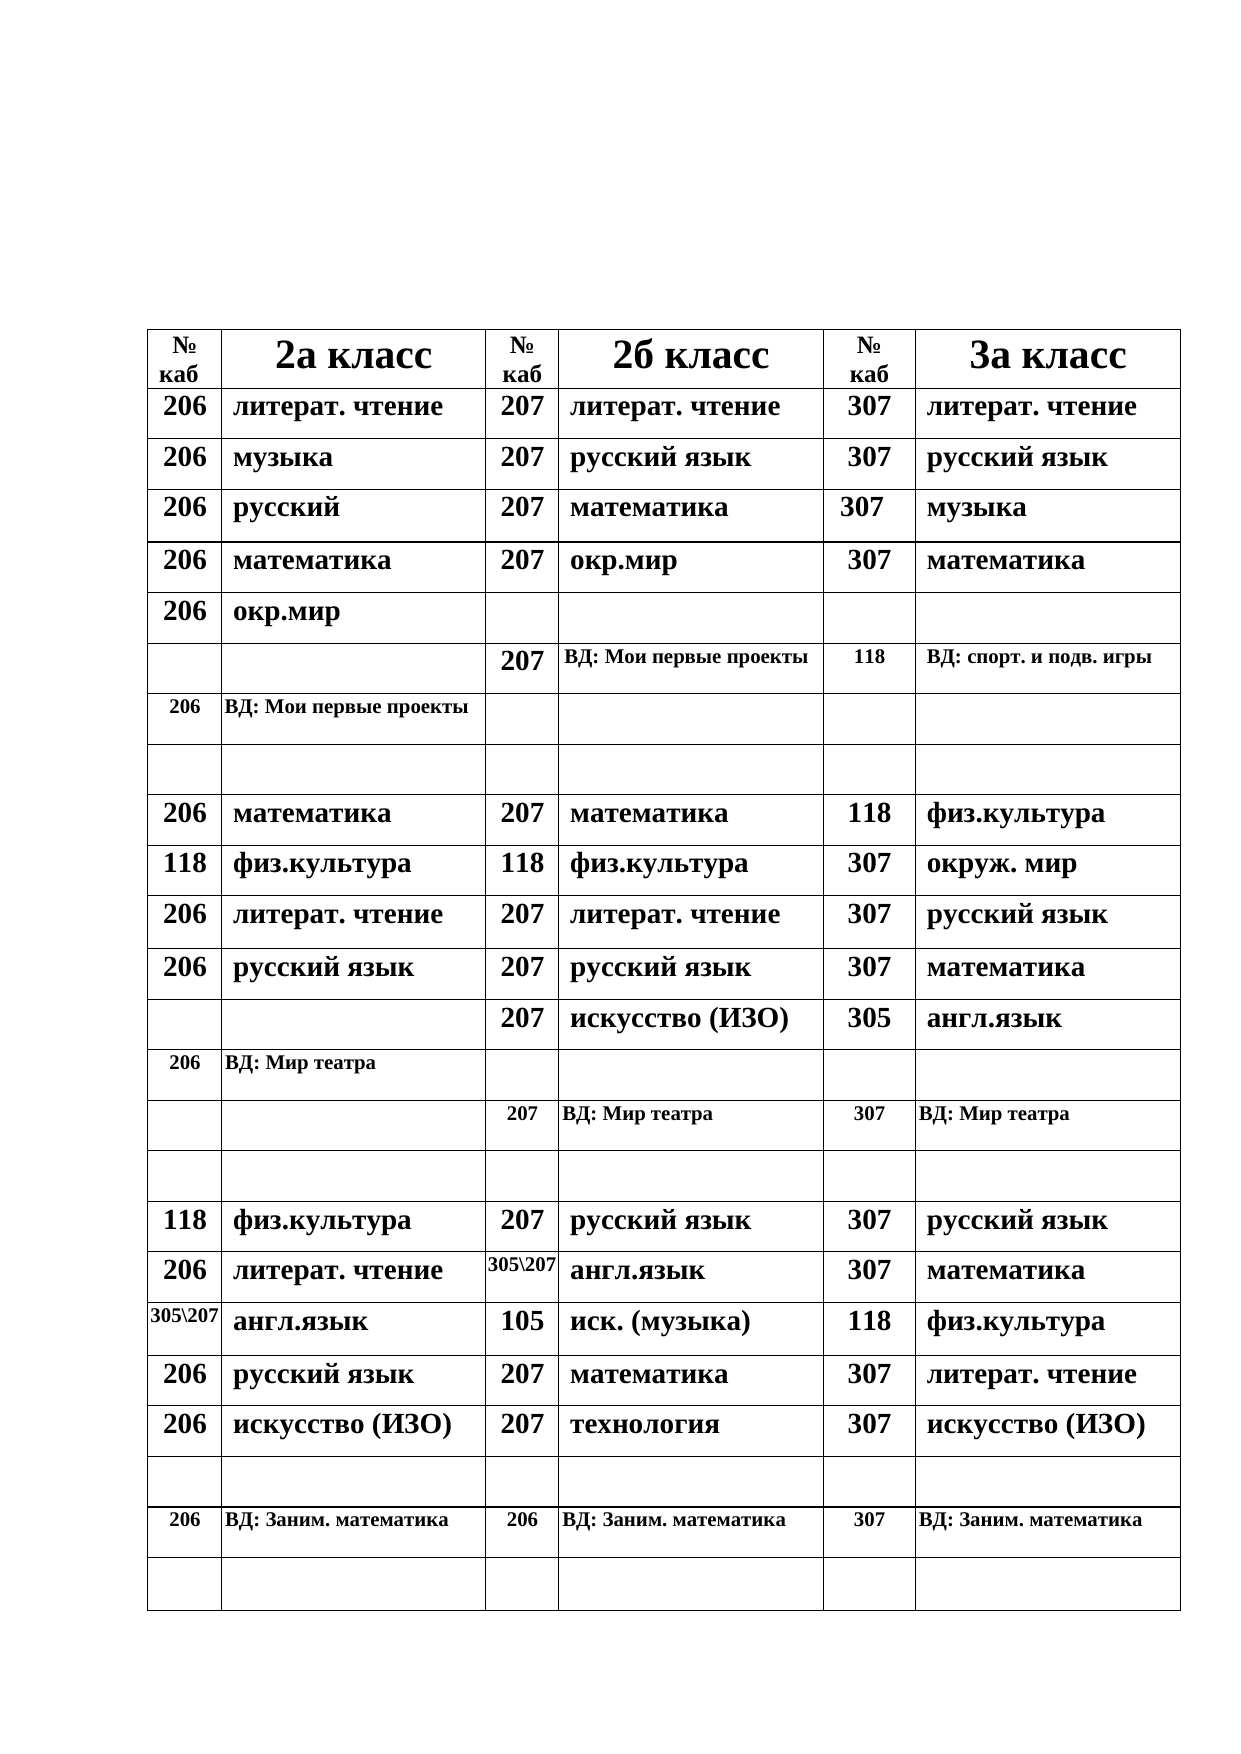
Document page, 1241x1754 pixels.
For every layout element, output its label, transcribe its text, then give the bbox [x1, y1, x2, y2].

table_header № каб [486, 330, 558, 387]
table_cell литерат. чтение [559, 389, 823, 438]
table_cell англ.язык [222, 1303, 485, 1355]
table_cell [824, 694, 915, 743]
table_cell англ.язык [559, 1252, 823, 1302]
table_cell музыка [916, 490, 1180, 541]
table_header 2б класс [559, 330, 823, 387]
table_cell русский язык [559, 1202, 823, 1251]
table_cell 307 [824, 1252, 915, 1302]
table_cell [916, 1558, 1180, 1610]
table_cell математика [559, 795, 823, 844]
table_cell иск. (музыка) [559, 1303, 823, 1355]
table_cell [916, 1151, 1180, 1201]
table_cell [824, 1457, 915, 1506]
table_cell 207 [486, 1356, 558, 1405]
table_cell 307 [824, 1508, 915, 1557]
table_cell [486, 1050, 558, 1100]
table_cell 206 [148, 694, 221, 743]
table_cell 307 [824, 1202, 915, 1251]
table_cell математика [916, 1252, 1180, 1302]
table_cell 307 [824, 896, 915, 948]
table_cell 307 [824, 490, 915, 541]
table_cell физ.культура [559, 846, 823, 895]
table_cell 207 [486, 1202, 558, 1251]
table_cell 207 [486, 1000, 558, 1049]
table_cell ВД: Мир театра [559, 1101, 823, 1150]
table_cell литерат. чтение [559, 896, 823, 948]
table_cell музыка [222, 439, 485, 488]
table_cell [222, 1151, 485, 1201]
table_cell окруж. мир [916, 846, 1180, 895]
table_cell 207 [486, 896, 558, 948]
table_cell 305\207 [148, 1303, 221, 1355]
table_cell 118 [148, 846, 221, 895]
table_cell [916, 593, 1180, 642]
table_cell 206 [148, 543, 221, 592]
table_cell математика [222, 795, 485, 844]
table_cell [486, 1151, 558, 1201]
table_cell [559, 593, 823, 642]
table_cell литерат. чтение [222, 1252, 485, 1302]
table_cell [824, 593, 915, 642]
table_cell окр.мир [222, 593, 485, 642]
table_cell [222, 1558, 485, 1610]
table_cell 307 [824, 1406, 915, 1456]
table_cell физ.культура [916, 1303, 1180, 1355]
table_cell 105 [486, 1303, 558, 1355]
table_cell литерат. чтение [916, 1356, 1180, 1405]
table_cell [148, 1457, 221, 1506]
table_cell литерат. чтение [916, 389, 1180, 438]
table_cell математика [222, 543, 485, 592]
table_cell 207 [486, 949, 558, 999]
table_cell 118 [824, 1303, 915, 1355]
table_cell ВД: Мои первые проекты [559, 644, 823, 693]
table_cell 206 [148, 1508, 221, 1557]
table_cell русский язык [559, 949, 823, 999]
table_cell физ.культура [222, 1202, 485, 1251]
table_cell ВД: Мир театра [222, 1050, 485, 1100]
table_cell 305\207 [486, 1252, 558, 1302]
table_cell ВД: Заним. математика [222, 1508, 485, 1557]
table_cell англ.язык [916, 1000, 1180, 1049]
table_cell 206 [148, 389, 221, 438]
table_cell 305 [824, 1000, 915, 1049]
table_cell технология [559, 1406, 823, 1456]
table_cell [486, 1457, 558, 1506]
table_header № каб [824, 330, 915, 387]
table_cell [559, 1558, 823, 1610]
table_cell 118 [824, 795, 915, 844]
table_cell 307 [824, 1356, 915, 1405]
table_cell [824, 1050, 915, 1100]
table_cell искусство (ИЗО) [222, 1406, 485, 1456]
table_cell русский язык [916, 439, 1180, 488]
table_cell 207 [486, 389, 558, 438]
table_cell [148, 1000, 221, 1049]
table_cell 307 [824, 389, 915, 438]
table_cell [559, 694, 823, 743]
table_cell 207 [486, 490, 558, 541]
table_cell 206 [148, 949, 221, 999]
table_cell русский язык [559, 439, 823, 488]
table_cell русский язык [222, 1356, 485, 1405]
table_cell [559, 745, 823, 794]
table_cell 206 [148, 593, 221, 642]
table_cell искусство (ИЗО) [916, 1406, 1180, 1456]
table_cell 307 [824, 949, 915, 999]
table_cell [824, 1151, 915, 1201]
table_cell 118 [148, 1202, 221, 1251]
table_cell 206 [148, 1050, 221, 1100]
table_cell [222, 1457, 485, 1506]
table_header № каб [148, 330, 221, 387]
table_cell [148, 1558, 221, 1610]
table_cell окр.мир [559, 543, 823, 592]
table_cell физ.культура [916, 795, 1180, 844]
table_cell [824, 745, 915, 794]
table_cell ВД: Мир театра [916, 1101, 1180, 1150]
table_cell [824, 1558, 915, 1610]
table_cell 206 [148, 795, 221, 844]
table_cell математика [916, 543, 1180, 592]
table_cell русский язык [916, 1202, 1180, 1251]
table_cell [486, 1558, 558, 1610]
table_cell 207 [486, 644, 558, 693]
table_cell 207 [486, 439, 558, 488]
table_cell [222, 644, 485, 693]
table_cell [559, 1151, 823, 1201]
table_cell русский [222, 490, 485, 541]
table_cell литерат. чтение [222, 896, 485, 948]
table_cell математика [559, 490, 823, 541]
table_cell [916, 694, 1180, 743]
table_cell [486, 745, 558, 794]
table_cell ВД: Мои первые проекты [222, 694, 485, 743]
table_cell 206 [148, 439, 221, 488]
table_cell 206 [486, 1508, 558, 1557]
table_cell [486, 694, 558, 743]
table_cell 307 [824, 1101, 915, 1150]
table_cell [222, 1000, 485, 1049]
table_cell 207 [486, 1406, 558, 1456]
table_cell [559, 1457, 823, 1506]
table_cell [222, 1101, 485, 1150]
table_cell литерат. чтение [222, 389, 485, 438]
table_cell 207 [486, 543, 558, 592]
table_cell [916, 1050, 1180, 1100]
table_cell 206 [148, 1356, 221, 1405]
table_cell ВД: спорт. и подв. игры [916, 644, 1180, 693]
table_cell русский язык [916, 896, 1180, 948]
table_cell [559, 1050, 823, 1100]
table_header 2а класс [222, 330, 485, 387]
table_cell 118 [824, 644, 915, 693]
table_cell 207 [486, 1101, 558, 1150]
table_cell [916, 1457, 1180, 1506]
table_cell [222, 745, 485, 794]
table_cell математика [916, 949, 1180, 999]
table_cell [148, 644, 221, 693]
table_cell [148, 1151, 221, 1201]
table_cell 118 [486, 846, 558, 895]
table_cell 207 [486, 795, 558, 844]
table_cell 307 [824, 439, 915, 488]
table_cell [916, 745, 1180, 794]
table_cell русский язык [222, 949, 485, 999]
table_cell искусство (ИЗО) [559, 1000, 823, 1049]
table_cell 307 [824, 846, 915, 895]
table_cell [486, 593, 558, 642]
table_cell 307 [824, 543, 915, 592]
table_cell 206 [148, 896, 221, 948]
table_cell [148, 1101, 221, 1150]
table_cell ВД: Заним. математика [916, 1508, 1180, 1557]
table_cell 206 [148, 1406, 221, 1456]
table_cell ВД: Заним. математика [559, 1508, 823, 1557]
table_cell математика [559, 1356, 823, 1405]
table_cell 206 [148, 1252, 221, 1302]
table_header 3а класс [916, 330, 1180, 387]
table_cell физ.культура [222, 846, 485, 895]
table_cell 206 [148, 490, 221, 541]
table_cell [148, 745, 221, 794]
